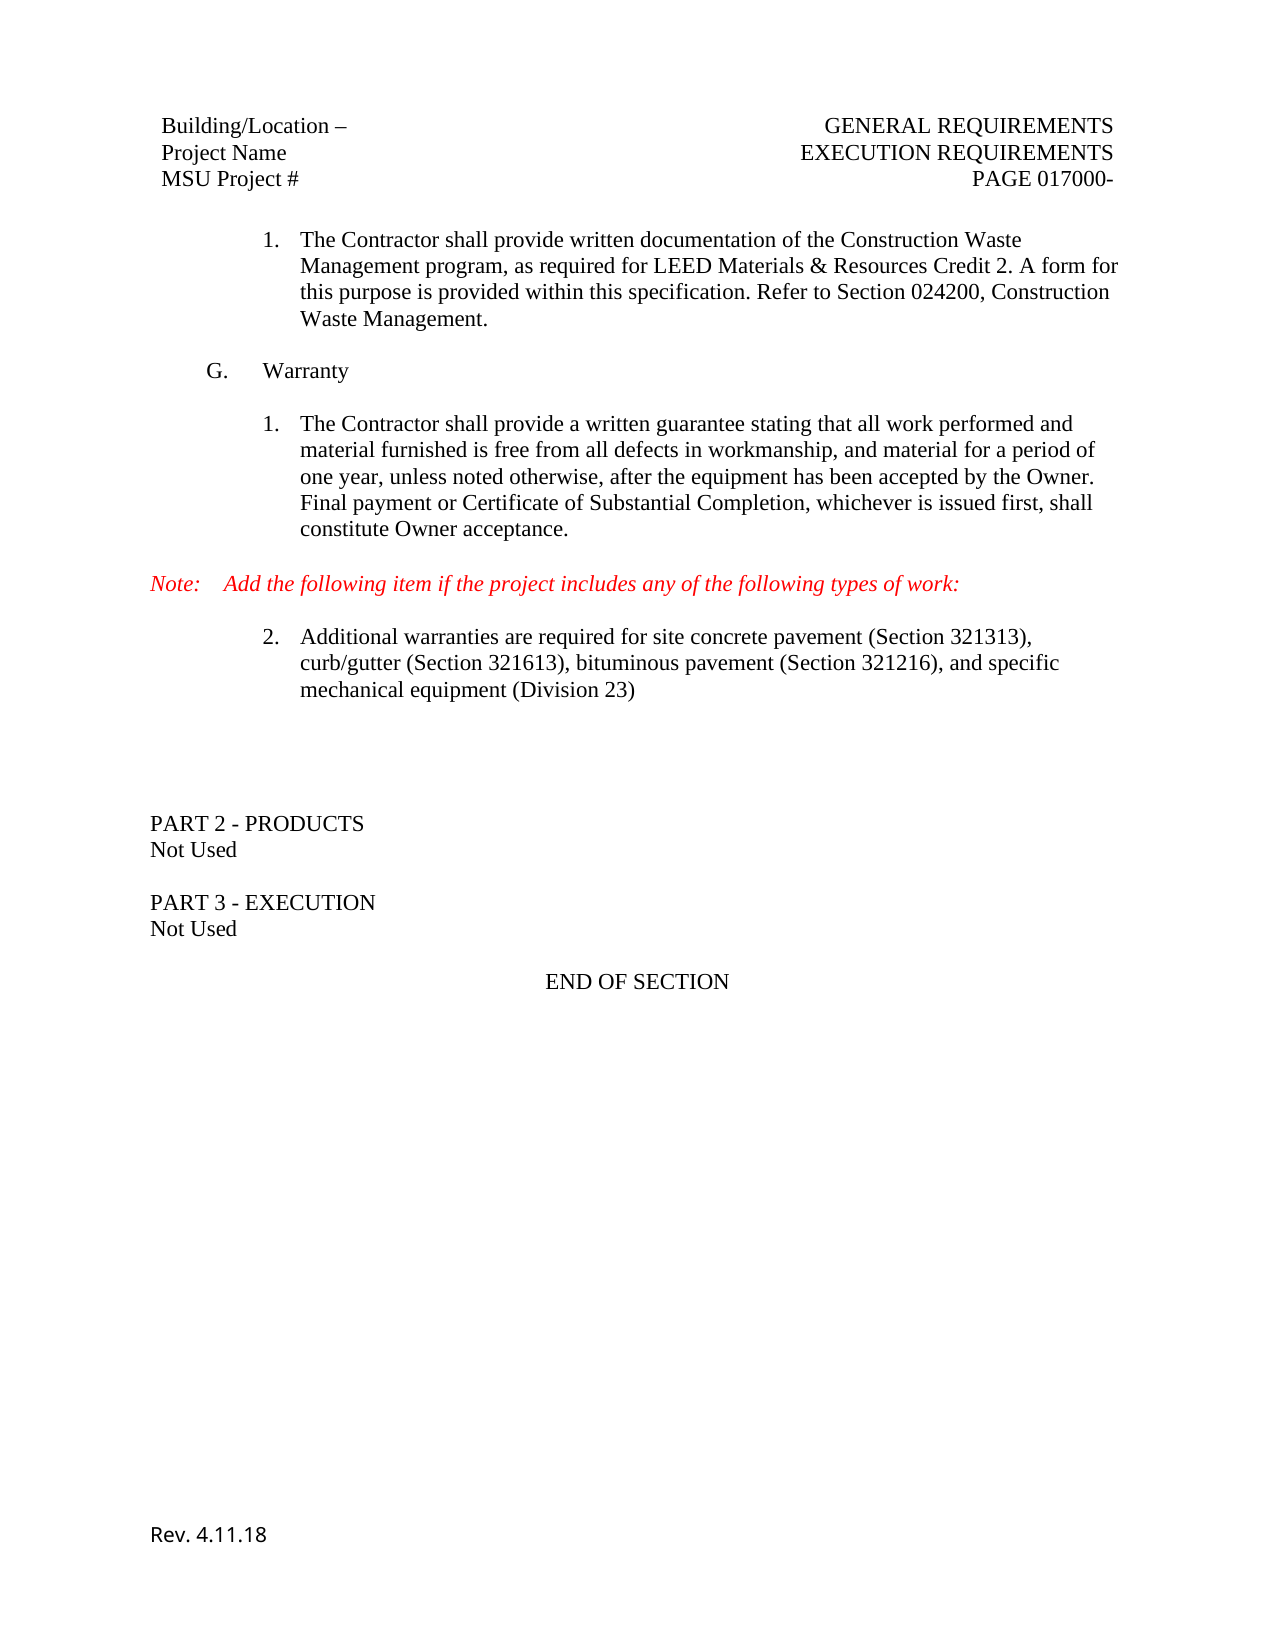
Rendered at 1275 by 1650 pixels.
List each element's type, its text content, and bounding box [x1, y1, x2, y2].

list PART 3 - EXECUTION [150, 889, 1125, 915]
list Not Used [150, 915, 1125, 941]
text Note: Add the following item if the project includes any of the following types of work: [150, 570, 1125, 597]
list PART 2 - PRODUCTS [150, 809, 1125, 836]
list END OF SECTION [150, 968, 1125, 994]
list Additional warranties are required for site concrete pavement (Section 321313), curb/gutter (Section 321613), bituminous pavement (Section 321216), and specific mechanical equipment (Division 23) [262, 623, 1125, 702]
list G. Warranty [150, 357, 1125, 384]
list Not Used [150, 836, 1125, 862]
list 1. The Contractor shall provide written documentation of the Construction Waste Management program, as required for LEED Materials & Resources Credit 2. A form for this purpose is provided within this specification. Refer to Section 024200, Construction Waste Management. [262, 226, 1125, 331]
list The Contractor shall provide a written guarantee stating that all work performed and material furnished is free from all defects in workmanship, and material for a period of one year, unless noted otherwise, after the equipment has been accepted by the Owner. Final payment or Certificate of Substantial Completion, whichever is issued first, shall constitute Owner acceptance. [262, 410, 1125, 542]
